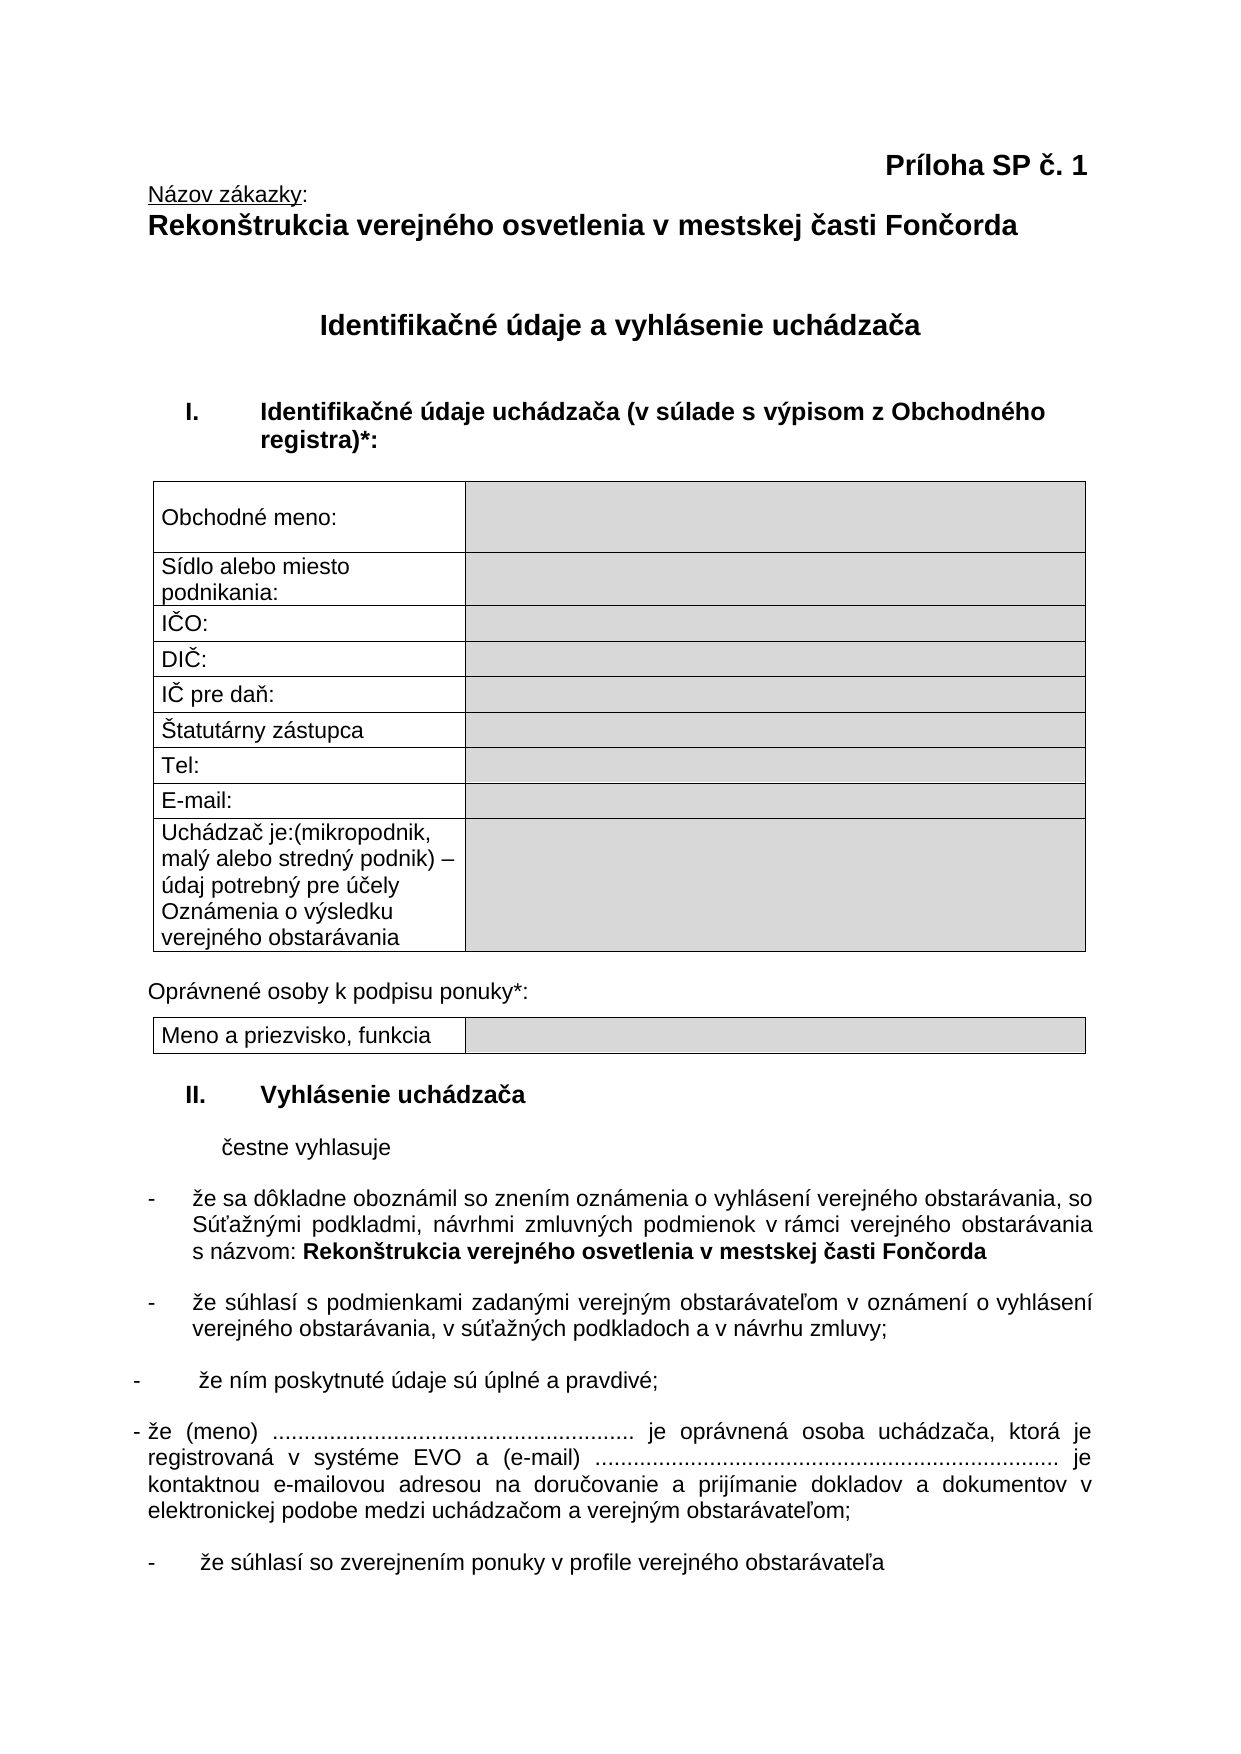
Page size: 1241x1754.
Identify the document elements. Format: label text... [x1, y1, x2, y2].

text Oprávnené osoby k podpisu ponuky*: [148, 978, 1093, 1004]
table_cell Štatutárny zástupca [154, 713, 465, 747]
text Názov zákazky: [148, 181, 1093, 207]
list že sa dôkladne oboznámil so znením oznámenia o vyhlásení verejného obstarávania, so Súťažnými podkladmi, návrhmi zmluvných podmienok v rámci verejného obstarávania s názvom: Rekonštrukcia verejného osvetlenia v mestskej časti Fončorda [148, 1185, 1093, 1264]
table_cell [466, 677, 1085, 712]
table_cell [466, 713, 1085, 747]
table_cell Uchádzač je:(mikropodnik, malý alebo stredný podnik) – údaj potrebný pre účely Oznámenia o výsledku verejného obstarávania [154, 819, 465, 951]
table_cell DIČ: [154, 642, 465, 676]
list že (meno) ......................................................... je oprávnená osoba uchádzača, ktorá je registrovaná v systéme EVO a (e-mail) ......................................................................... je kontaktnou e-mailovou adresou na doručovanie a prijímanie dokladov a dokumentov v elektronickej podobe medzi uchádzačom a verejným obstarávateľom; [133, 1418, 1093, 1523]
table_header [466, 1018, 1085, 1052]
table_cell [466, 606, 1085, 641]
table_cell [466, 748, 1085, 782]
table_cell [466, 784, 1085, 818]
table_cell IČ pre daň: [154, 677, 465, 712]
table_cell [466, 553, 1085, 605]
list Vyhlásenie uchádzača [185, 1080, 1093, 1108]
table_cell IČO: [154, 606, 465, 641]
table_header [466, 482, 1085, 552]
text Identifikačné údaje a vyhlásenie uchádzača [148, 308, 1093, 342]
table_cell Sídlo alebo miesto podnikania: [154, 553, 465, 605]
table_header Meno a priezvisko, funkcia [154, 1018, 465, 1052]
text Príloha SP č. 1 [811, 148, 1093, 181]
table_cell [466, 819, 1085, 951]
list Identifikačné údaje uchádzača (v súlade s výpisom z Obchodného registra)*: [185, 397, 1093, 454]
table_header Obchodné meno: [154, 482, 465, 552]
list že súhlasí s podmienkami zadanými verejným obstarávateľom v oznámení o vyhlásení verejného obstarávania, v súťažných podkladoch a v návrhu zmluvy; [148, 1289, 1093, 1342]
table_cell E-mail: [154, 784, 465, 818]
text čestne vyhlasuje [145, 1133, 1093, 1160]
list - že súhlasí so zverejnením ponuky v profile verejného obstarávateľa [148, 1548, 1093, 1575]
table_cell Tel: [154, 748, 465, 782]
list že ním poskytnuté údaje sú úplné a pravdivé; [133, 1367, 1093, 1393]
table_cell [466, 642, 1085, 676]
text Rekonštrukcia verejného osvetlenia v mestskej časti Fončorda [148, 207, 1093, 241]
